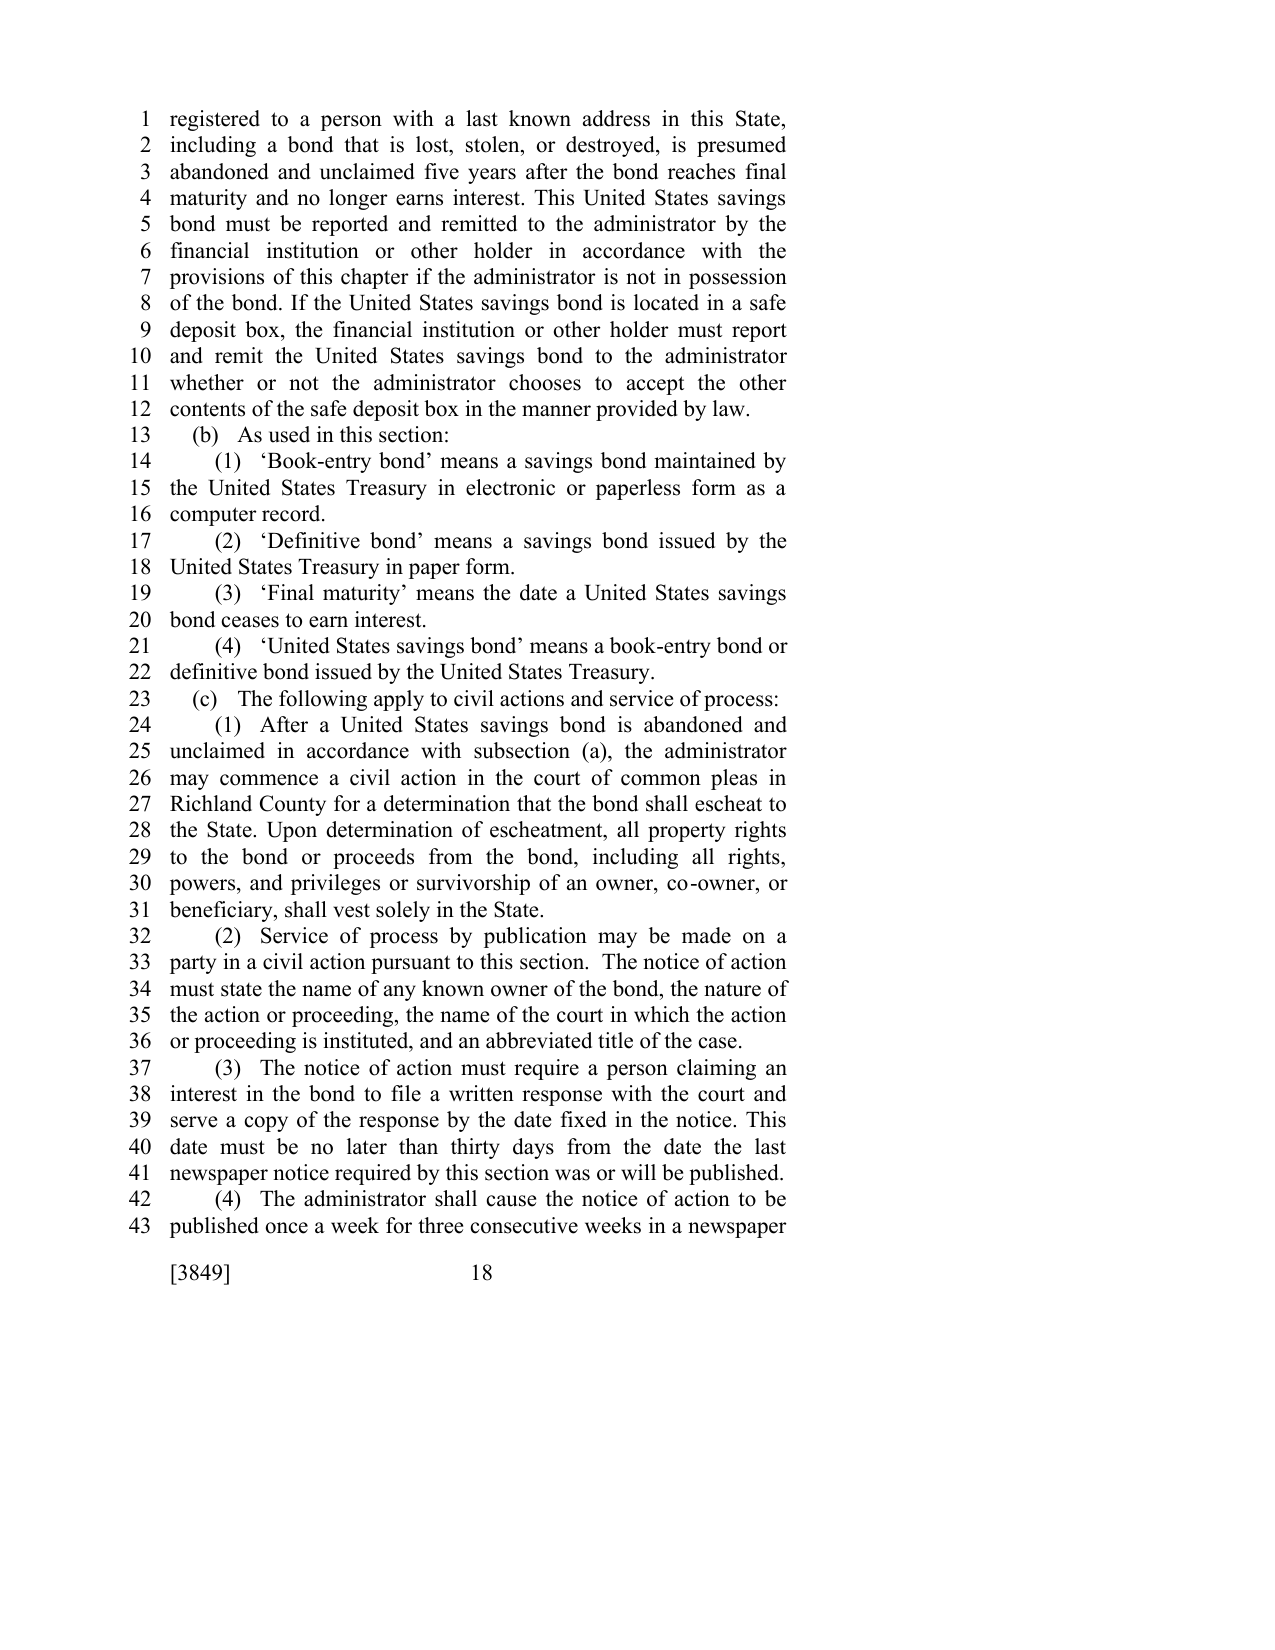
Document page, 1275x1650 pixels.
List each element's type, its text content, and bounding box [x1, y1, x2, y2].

text (3) The notice of action must require a person claiming an interest in the bond to file a written response with the court and serve a copy of the response by the date fixed in the notice. This date must be no later than thirty days from the date the last newspaper notice required by this section was or will be published. [169, 1054, 787, 1186]
text (2) Service of process by publication may be made on a party in a civil action pursuant to this section. The notice of action must state the name of any known owner of the bond, the nature of the action or proceeding, the name of the court in which the action or proceeding is instituted, and an abbreviated title of the case. [169, 922, 787, 1054]
text (1) After a United States savings bond is abandoned and unclaimed in accordance with subsection (a), the administrator may commence a civil action in the court of common pleas in Richland County for a determination that the bond shall escheat to the State. Upon determination of escheatment, all property rights to the bond or proceeds from the bond, including all rights, powers, and privileges or survivorship of an owner, co-owner, or beneficiary, shall vest solely in the State. [169, 711, 787, 922]
text (b) As used in this section: [169, 421, 787, 448]
text (2) ‘Definitive bond’ means a savings bond issued by the United States Treasury in paper form. [169, 527, 787, 579]
text (4) ‘United States savings bond’ means a book-entry bond or definitive bond issued by the United States Treasury. [169, 632, 787, 685]
text (3) ‘Final maturity’ means the date a United States savings bond ceases to earn interest. [169, 579, 787, 632]
text (1) ‘Book-entry bond’ means a savings bond maintained by the United States Treasury in electronic or paperless form as a computer record. [169, 448, 787, 527]
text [169, 105, 787, 421]
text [169, 1186, 787, 1238]
text (c) The following apply to civil actions and service of process: [169, 685, 787, 711]
